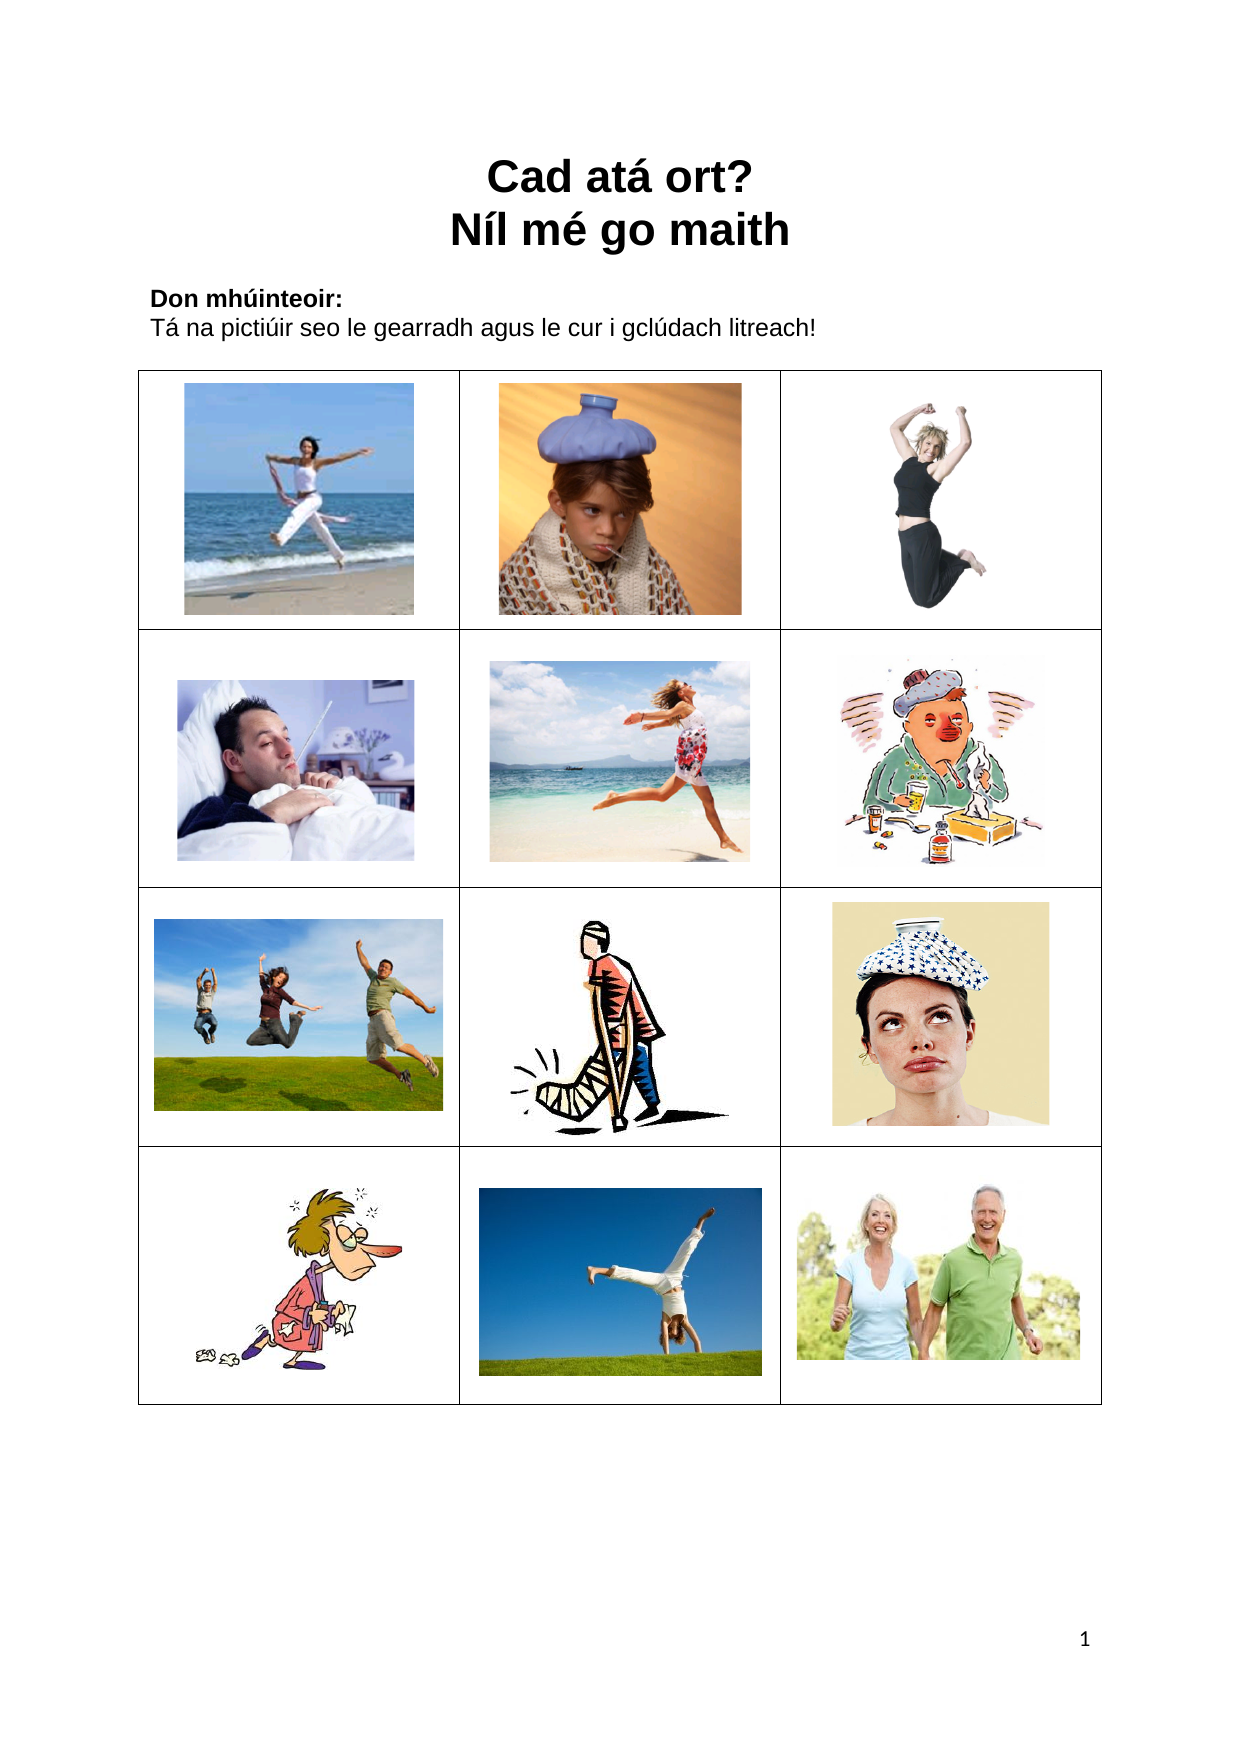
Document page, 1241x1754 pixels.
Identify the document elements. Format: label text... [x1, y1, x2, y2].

table_cell [139, 1147, 459, 1404]
text Don mhúinteoir: [150, 284, 1090, 313]
table_cell [460, 1147, 780, 1404]
table_cell [781, 1147, 1101, 1404]
table_header [781, 371, 1101, 629]
picture [510, 919, 730, 1136]
picture [498, 383, 742, 615]
table_cell [781, 630, 1101, 887]
text Tá na pictiúir seo le gearradh agus le cur i gclúdach litreach! [150, 313, 1090, 342]
table_cell [460, 630, 780, 887]
table_cell [781, 888, 1101, 1146]
picture [836, 655, 1046, 867]
picture [177, 680, 415, 861]
picture [867, 389, 1002, 620]
picture [196, 1188, 403, 1370]
table_header [460, 371, 780, 629]
table_cell [139, 630, 459, 887]
picture [154, 919, 444, 1111]
table_header [139, 371, 459, 629]
picture [184, 383, 414, 615]
text Cad atá ort? [150, 150, 1090, 203]
picture [489, 661, 751, 862]
picture [796, 1175, 1081, 1360]
picture [832, 902, 1050, 1126]
picture [479, 1188, 762, 1376]
text Níl mé go maith [150, 203, 1090, 255]
table_cell [460, 888, 780, 1146]
table_cell [139, 888, 459, 1146]
